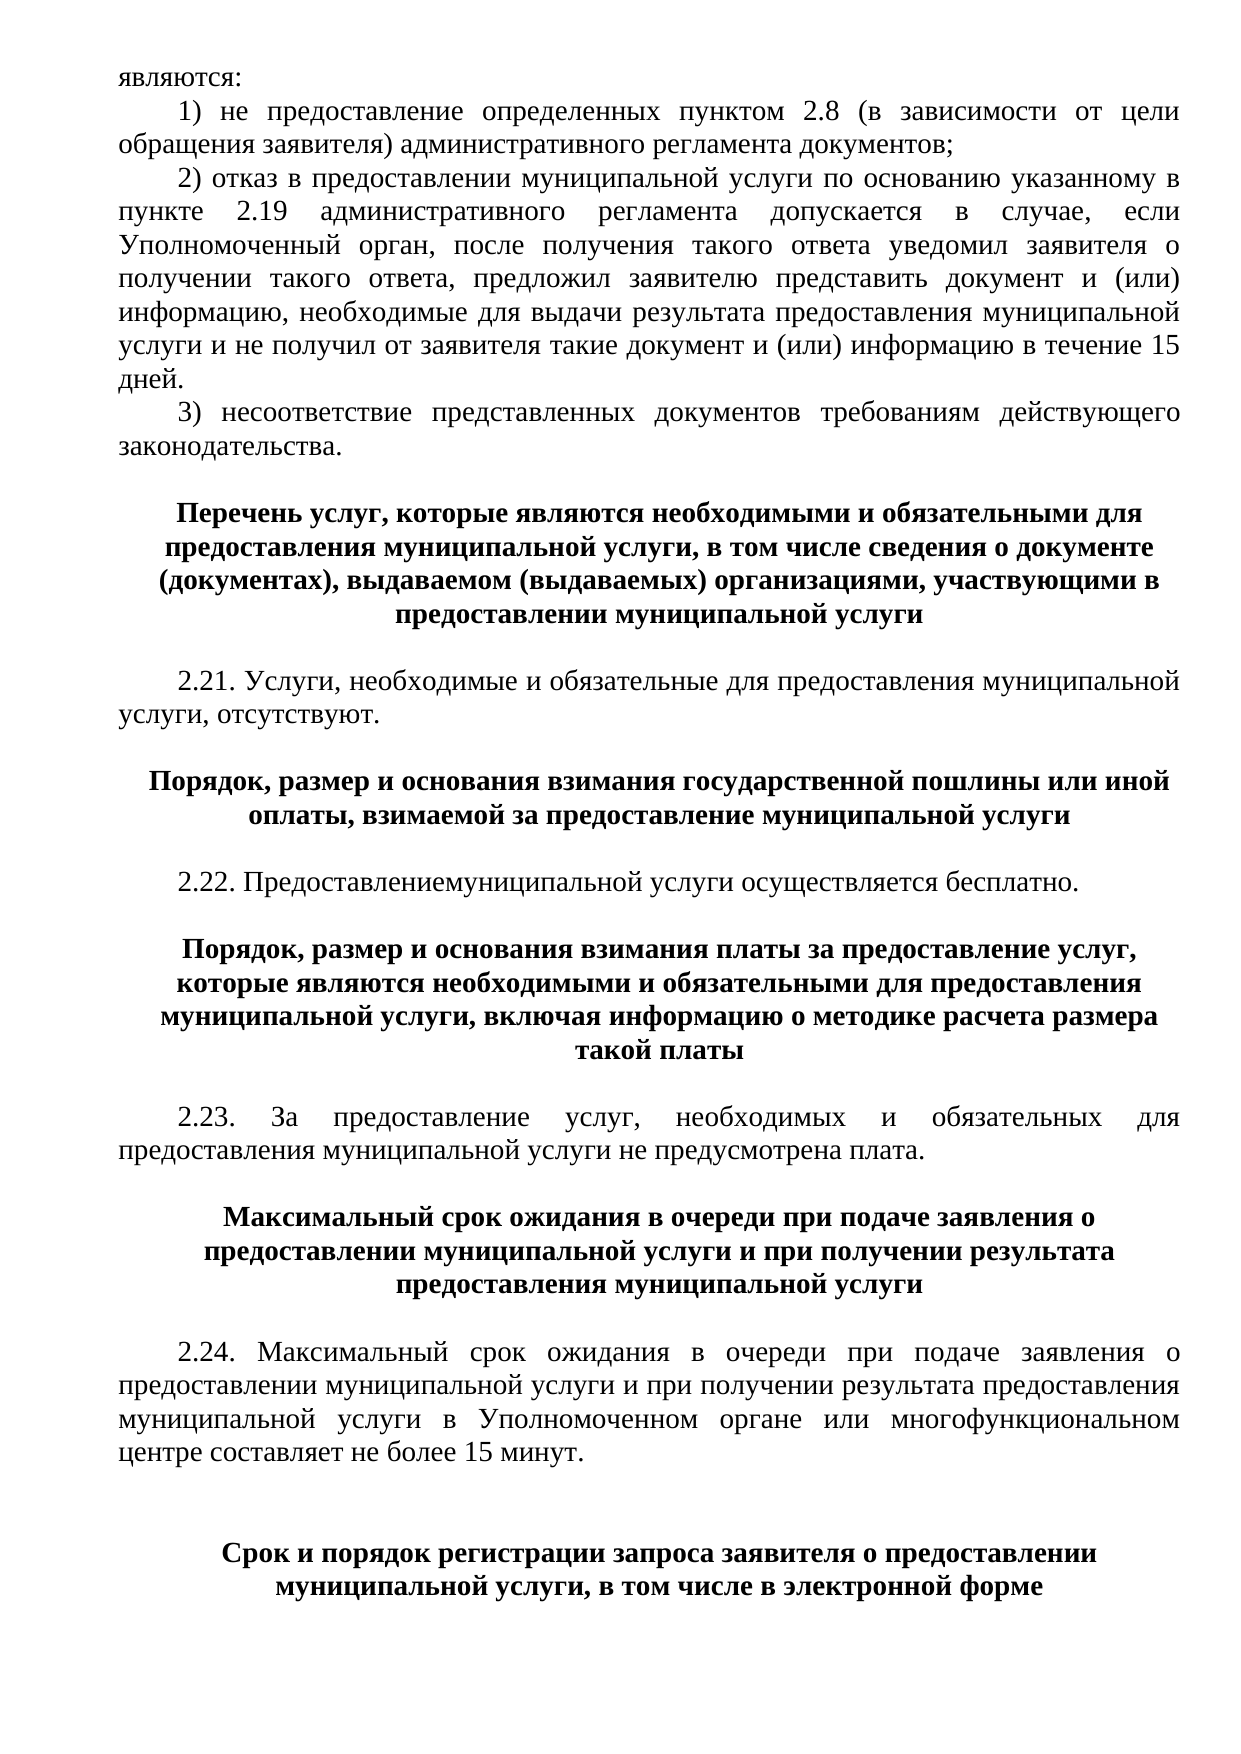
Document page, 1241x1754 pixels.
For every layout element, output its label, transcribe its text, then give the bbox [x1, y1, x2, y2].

subtitle Порядок, размер и основания взимания платы за предоставление услуг, которые являются необходимыми и обязательными для предоставления муниципальной услуги, включая информацию о методике расчета размера такой платы [138, 931, 1181, 1065]
text 2.24. Максимальный срок ожидания в очереди при подаче заявления о предоставлении муниципальной услуги и при получении результата предоставления муниципальной услуги в Уполномоченном органе или многофункциональном центре составляет не более 15 минут. [118, 1334, 1181, 1468]
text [118, 59, 1181, 93]
subtitle Перечень услуг, которые являются необходимыми и обязательными для предоставления муниципальной услуги, в том числе сведения о документе (документах), выдаваемом (выдаваемых) организациями, участвующими в предоставлении муниципальной услуги [138, 495, 1181, 629]
text 3) несоответствие представленных документов требованиям действующего законодательства. [118, 394, 1181, 462]
subtitle Порядок, размер и основания взимания государственной пошлины или иной оплаты, взимаемой за предоставление муниципальной услуги [138, 763, 1181, 831]
subtitle Максимальный срок ожидания в очереди при подаче заявления о предоставлении муниципальной услуги и при получении результата предоставления муниципальной услуги [138, 1199, 1181, 1300]
subtitle Срок и порядок регистрации запроса заявителя о предоставлении муниципальной услуги, в том числе в электронной форме [138, 1535, 1181, 1602]
text 1) не предоставление определенных пунктом 2.8 (в зависимости от цели обращения заявителя) административного регламента документов; [118, 93, 1181, 160]
text 2) отказ в предоставлении муниципальной услуги по основанию указанному в пункте 2.19 административного регламента допускается в случае, если Уполномоченный орган, после получения такого ответа уведомил заявителя о получении такого ответа, предложил заявителю представить документ и (или) информацию, необходимые для выдачи результата предоставления муниципальной услуги и не получил от заявителя такие документ и (или) информацию в течение 15 дней. [118, 160, 1181, 394]
text 2.22. Предоставлениемуниципальной услуги осуществляется бесплатно. [118, 864, 1181, 898]
text 2.23. За предоставление услуг, необходимых и обязательных для предоставления муниципальной услуги не предусмотрена плата. [118, 1099, 1181, 1166]
text 2.21. Услуги, необходимые и обязательные для предоставления муниципальной услуги, отсутствуют. [118, 663, 1181, 730]
